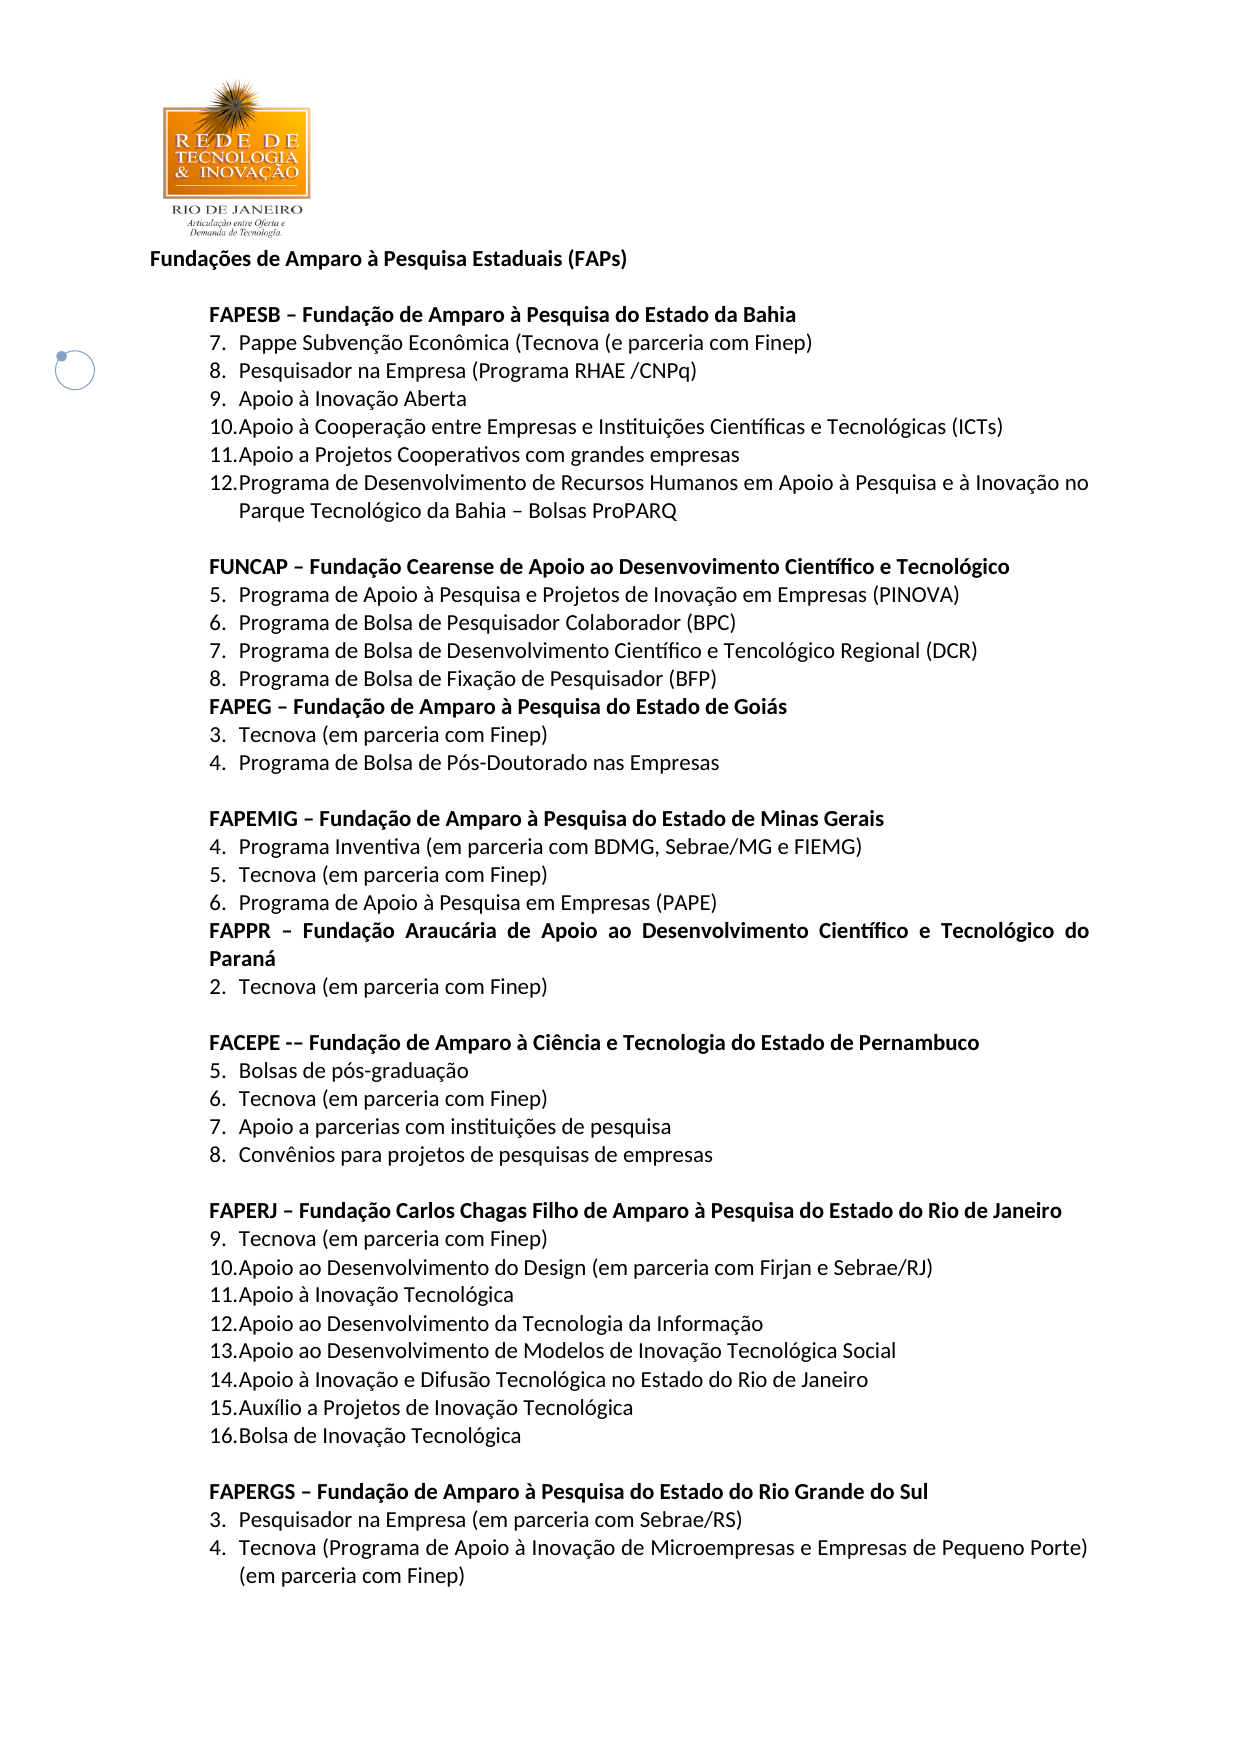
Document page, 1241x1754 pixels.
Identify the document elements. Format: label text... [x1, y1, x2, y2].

list Programa de Bolsa de Pesquisador Colaborador (BPC) [209, 608, 1090, 636]
list Pappe Subvenção Econômica (Tecnova (e parceria com Finep) [209, 328, 1090, 356]
text FACEPE -– Fundação de Amparo à Ciência e Tecnologia do Estado de Pernambuco [209, 1028, 1090, 1056]
list Programa de Apoio à Pesquisa em Empresas (PAPE) [209, 888, 1090, 916]
list Apoio a parcerias com instituições de pesquisa [209, 1112, 1090, 1141]
text Fundações de Amparo à Pesquisa Estaduais (FAPs) [150, 244, 1090, 272]
list Tecnova (em parceria com Finep) [209, 860, 1090, 888]
list Apoio ao Desenvolvimento de Modelos de Inovação Tecnológica Social [209, 1337, 1090, 1365]
list Auxílio a Projetos de Inovação Tecnológica [209, 1393, 1090, 1421]
list Apoio à Inovação Aberta [209, 384, 1090, 412]
text FAPEG – Fundação de Amparo à Pesquisa do Estado de Goiás [209, 692, 1090, 720]
list Tecnova (em parceria com Finep) [209, 972, 1090, 1000]
text FUNCAP – Fundação Cearense de Apoio ao Desenvovimento Científico e Tecnológico [209, 552, 1090, 580]
list Pesquisador na Empresa (em parceria com Sebrae/RS) [209, 1505, 1090, 1533]
list Programa Inventiva (em parceria com BDMG, Sebrae/MG e FIEMG) [209, 832, 1090, 860]
list Programa de Bolsa de Pós-Doutorado nas Empresas [209, 748, 1090, 776]
list Convênios para projetos de pesquisas de empresas [209, 1141, 1090, 1168]
text FAPPR – Fundação Araucária de Apoio ao Desenvolvimento Científico e Tecnológico do Paraná [209, 916, 1090, 972]
list Apoio à Inovação e Difusão Tecnológica no Estado do Rio de Janeiro [209, 1365, 1090, 1393]
list Apoio ao Desenvolvimento do Design (em parceria com Firjan e Sebrae/RJ) [209, 1253, 1090, 1281]
list Tecnova (em parceria com Finep) [209, 720, 1090, 748]
list Bolsa de Inovação Tecnológica [209, 1421, 1090, 1449]
list Pesquisador na Empresa (Programa RHAE /CNPq) [209, 356, 1090, 384]
list Programa de Desenvolvimento de Recursos Humanos em Apoio à Pesquisa e à Inovação no Parque Tecnológico da Bahia – Bolsas ProPARQ [209, 468, 1090, 524]
text FAPESB – Fundação de Amparo à Pesquisa do Estado da Bahia [209, 300, 1090, 328]
list Tecnova (Programa de Apoio à Inovação de Microempresas e Empresas de Pequeno Porte) (em parceria com Finep) [209, 1533, 1090, 1589]
list Apoio ao Desenvolvimento da Tecnologia da Informação [209, 1309, 1090, 1337]
list Bolsas de pós-graduação [209, 1056, 1090, 1084]
text FAPERJ – Fundação Carlos Chagas Filho de Amparo à Pesquisa do Estado do Rio de Janeiro [209, 1197, 1090, 1224]
list Programa de Bolsa de Desenvolvimento Científico e Tencológico Regional (DCR) [209, 636, 1090, 664]
picture [150, 73, 323, 244]
list Tecnova (em parceria com Finep) [209, 1224, 1090, 1253]
list Apoio a Projetos Cooperativos com grandes empresas [209, 440, 1090, 468]
text FAPERGS – Fundação de Amparo à Pesquisa do Estado do Rio Grande do Sul [209, 1477, 1090, 1505]
list Tecnova (em parceria com Finep) [209, 1084, 1090, 1112]
list Programa de Bolsa de Fixação de Pesquisador (BFP) [209, 664, 1090, 692]
list Apoio à Cooperação entre Empresas e Instituições Científicas e Tecnológicas (ICTs) [209, 412, 1090, 440]
list Apoio à Inovação Tecnológica [209, 1281, 1090, 1309]
list Programa de Apoio à Pesquisa e Projetos de Inovação em Empresas (PINOVA) [209, 580, 1090, 608]
text FAPEMIG – Fundação de Amparo à Pesquisa do Estado de Minas Gerais [209, 804, 1090, 832]
